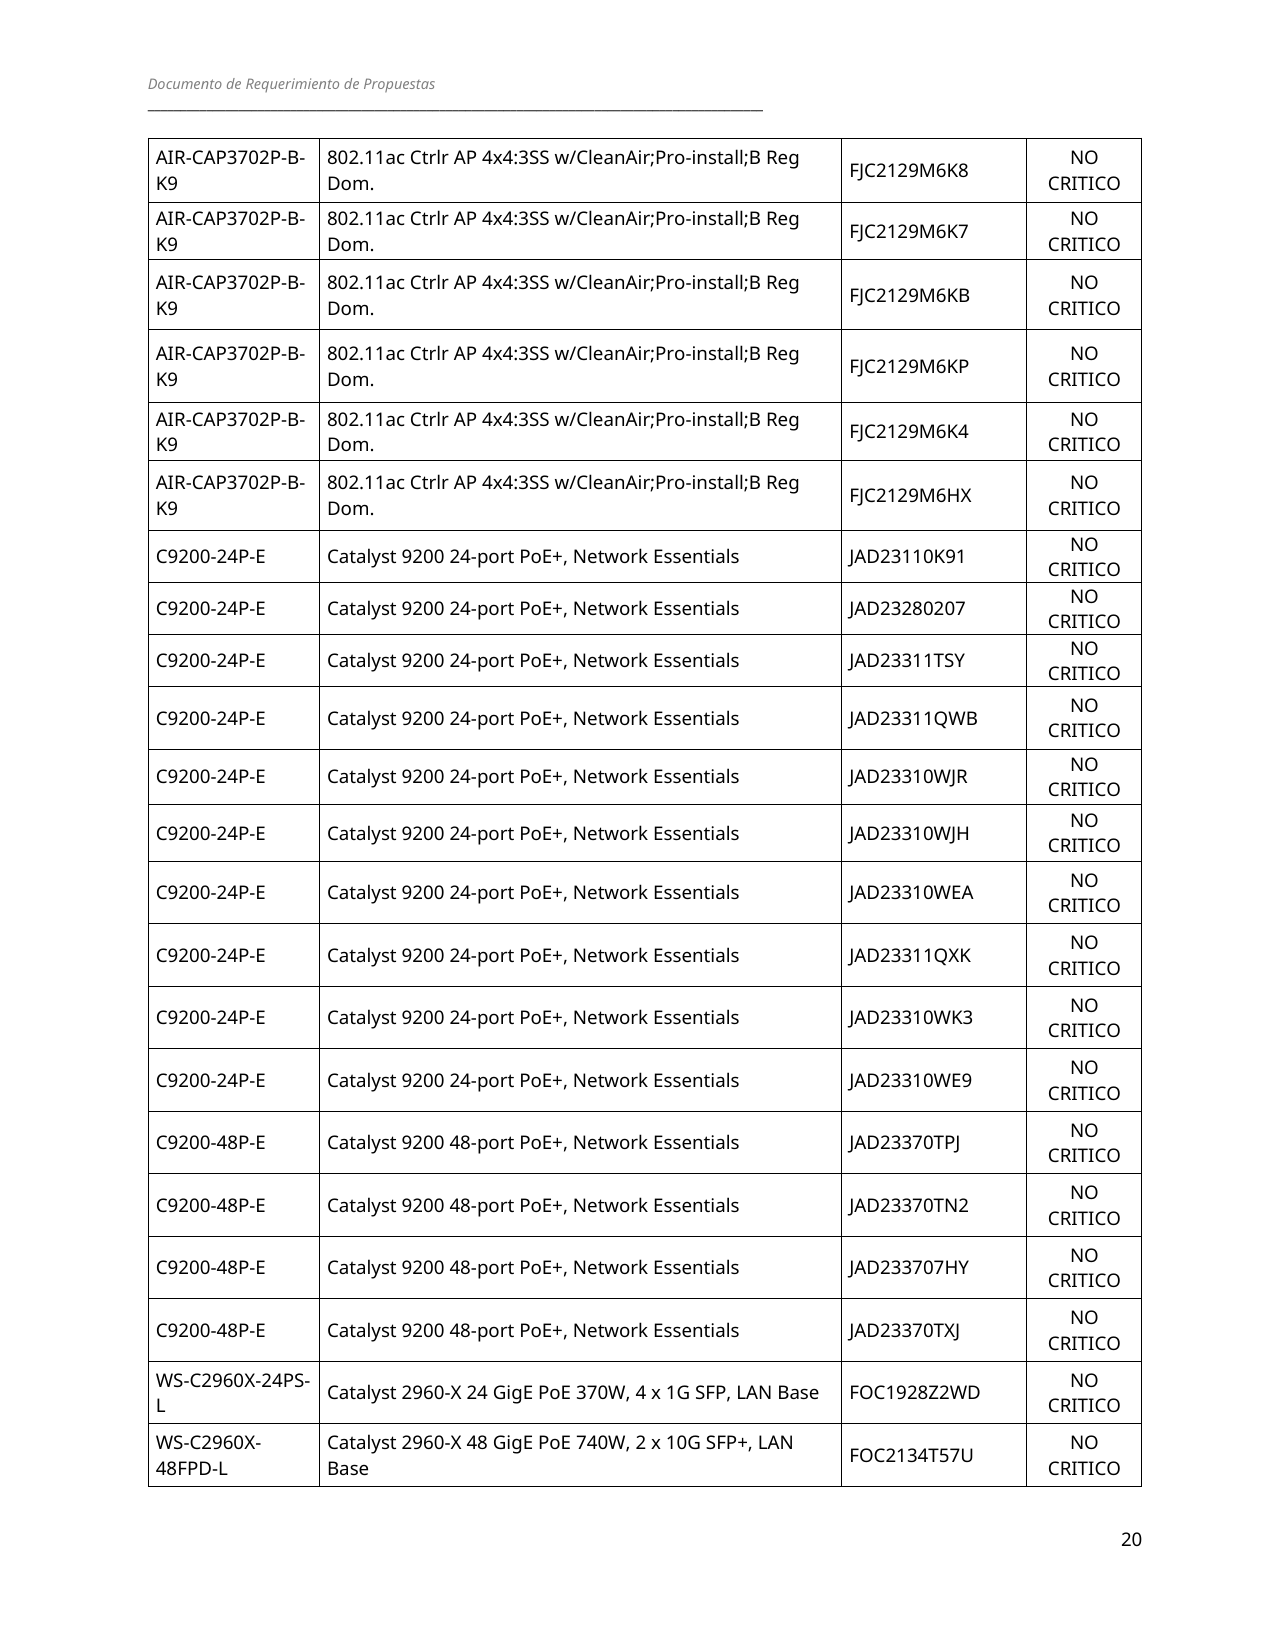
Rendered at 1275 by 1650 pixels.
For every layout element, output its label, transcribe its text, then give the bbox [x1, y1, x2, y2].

table_cell JAD23110K91 [842, 531, 1026, 582]
table_cell NO CRITICO [1027, 987, 1141, 1048]
table_cell C9200-24P-E [149, 531, 319, 582]
table_cell C9200-24P-E [149, 635, 319, 686]
table_cell C9200-24P-E [149, 583, 319, 634]
table_cell Catalyst 9200 24-port PoE+, Network Essentials [320, 1049, 841, 1111]
table_cell FJC2129M6K4 [842, 403, 1026, 459]
table_cell WS-C2960X-24PS-L [149, 1362, 319, 1423]
table_cell FJC2129M6KB [842, 260, 1026, 329]
table_cell C9200-24P-E [149, 862, 319, 923]
table_cell JAD233707HY [842, 1237, 1026, 1298]
table_cell NO CRITICO [1027, 1299, 1141, 1361]
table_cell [320, 203, 841, 259]
table_cell C9200-24P-E [149, 687, 319, 748]
table_cell C9200-24P-E [149, 987, 319, 1048]
table_cell JAD23370TN2 [842, 1174, 1026, 1236]
table_cell Catalyst 9200 24-port PoE+, Network Essentials [320, 531, 841, 582]
table_cell NO CRITICO [1027, 1237, 1141, 1298]
table_cell JAD23310WEA [842, 862, 1026, 923]
table_cell Catalyst 9200 48-port PoE+, Network Essentials [320, 1174, 841, 1236]
table_cell JAD23311QWB [842, 687, 1026, 748]
table_cell Catalyst 9200 24-port PoE+, Network Essentials [320, 687, 841, 748]
table_cell AIR-CAP3702P-B-K9 [149, 403, 319, 459]
table_cell NO CRITICO [1027, 139, 1141, 202]
table_cell NO CRITICO [1027, 461, 1141, 530]
table_cell FJC2129M6K7 [842, 203, 1026, 259]
table_cell Catalyst 9200 24-port PoE+, Network Essentials [320, 987, 841, 1048]
table_cell C9200-24P-E [149, 924, 319, 986]
table_cell Catalyst 9200 48-port PoE+, Network Essentials [320, 1112, 841, 1173]
table_cell JAD23310WJH [842, 805, 1026, 861]
table_cell 802.11ac Ctrlr AP 4x4:3SS w/CleanAir;Pro-install;B Reg Dom. [320, 403, 841, 459]
table_cell Catalyst 9200 48-port PoE+, Network Essentials [320, 1237, 841, 1298]
table_cell FJC2129M6K8 [842, 139, 1026, 202]
table_cell AIR-CAP3702P-B-K9 [149, 203, 319, 259]
table_cell JAD23311TSY [842, 635, 1026, 686]
table_cell NO CRITICO [1027, 1174, 1141, 1236]
table_cell Catalyst 9200 24-port PoE+, Network Essentials [320, 635, 841, 686]
table_cell Catalyst 2960-X 24 GigE PoE 370W, 4 x 1G SFP, LAN Base [320, 1362, 841, 1423]
table_cell Catalyst 9200 24-port PoE+, Network Essentials [320, 583, 841, 634]
table_cell AIR-CAP3702P-B-K9 [149, 330, 319, 402]
table_cell JAD23310WJR [842, 750, 1026, 803]
table_cell NO CRITICO [1027, 862, 1141, 923]
table_cell NO CRITICO [1027, 1112, 1141, 1173]
table_cell NO CRITICO [1027, 635, 1141, 686]
table_cell NO CRITICO [1027, 403, 1141, 459]
table_cell C9200-48P-E [149, 1299, 319, 1361]
table_cell JAD23370TXJ [842, 1299, 1026, 1361]
table_cell AIR-CAP3702P-B-K9 [149, 461, 319, 530]
table_cell NO CRITICO [1027, 1049, 1141, 1111]
table_cell Catalyst 9200 48-port PoE+, Network Essentials [320, 1299, 841, 1361]
table_cell C9200-24P-E [149, 805, 319, 861]
table_cell Catalyst 9200 24-port PoE+, Network Essentials [320, 862, 841, 923]
table_cell FOC1928Z2WD [842, 1362, 1026, 1423]
table_cell AIR-CAP3702P-B-K9 [149, 139, 319, 202]
table_cell NO CRITICO [1027, 330, 1141, 402]
table_cell NO CRITICO [1027, 1362, 1141, 1423]
table_cell NO CRITICO [1027, 203, 1141, 259]
table_cell JAD23310WK3 [842, 987, 1026, 1048]
table_cell NO CRITICO [1027, 924, 1141, 986]
table_cell 802.11ac Ctrlr AP 4x4:3SS w/CleanAir;Pro-install;B Reg Dom. [320, 260, 841, 329]
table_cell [320, 139, 841, 202]
table_cell AIR-CAP3702P-B-K9 [149, 260, 319, 329]
table_cell 802.11ac Ctrlr AP 4x4:3SS w/CleanAir;Pro-install;B Reg Dom. [320, 330, 841, 402]
table_cell WS-C2960X-48FPD-L [149, 1424, 319, 1486]
table_cell C9200-24P-E [149, 750, 319, 803]
table_cell Catalyst 9200 24-port PoE+, Network Essentials [320, 924, 841, 986]
table_cell NO CRITICO [1027, 1424, 1141, 1486]
table_cell C9200-48P-E [149, 1237, 319, 1298]
table_cell 802.11ac Ctrlr AP 4x4:3SS w/CleanAir;Pro-install;B Reg Dom. [320, 461, 841, 530]
table_cell FJC2129M6KP [842, 330, 1026, 402]
table_cell FJC2129M6HX [842, 461, 1026, 530]
table_cell Catalyst 9200 24-port PoE+, Network Essentials [320, 750, 841, 803]
table_cell JAD23370TPJ [842, 1112, 1026, 1173]
table_cell C9200-48P-E [149, 1112, 319, 1173]
table_cell JAD23310WE9 [842, 1049, 1026, 1111]
table_cell NO CRITICO [1027, 260, 1141, 329]
table_cell NO CRITICO [1027, 583, 1141, 634]
table_cell NO CRITICO [1027, 750, 1141, 803]
table_cell C9200-48P-E [149, 1174, 319, 1236]
table_cell JAD23311QXK [842, 924, 1026, 986]
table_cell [320, 1424, 841, 1486]
table_cell Catalyst 9200 24-port PoE+, Network Essentials [320, 805, 841, 861]
table_cell NO CRITICO [1027, 531, 1141, 582]
table_cell JAD23280207 [842, 583, 1026, 634]
table_cell NO CRITICO [1027, 687, 1141, 748]
table_cell C9200-24P-E [149, 1049, 319, 1111]
table_cell NO CRITICO [1027, 805, 1141, 861]
table_cell FOC2134T57U [842, 1424, 1026, 1486]
